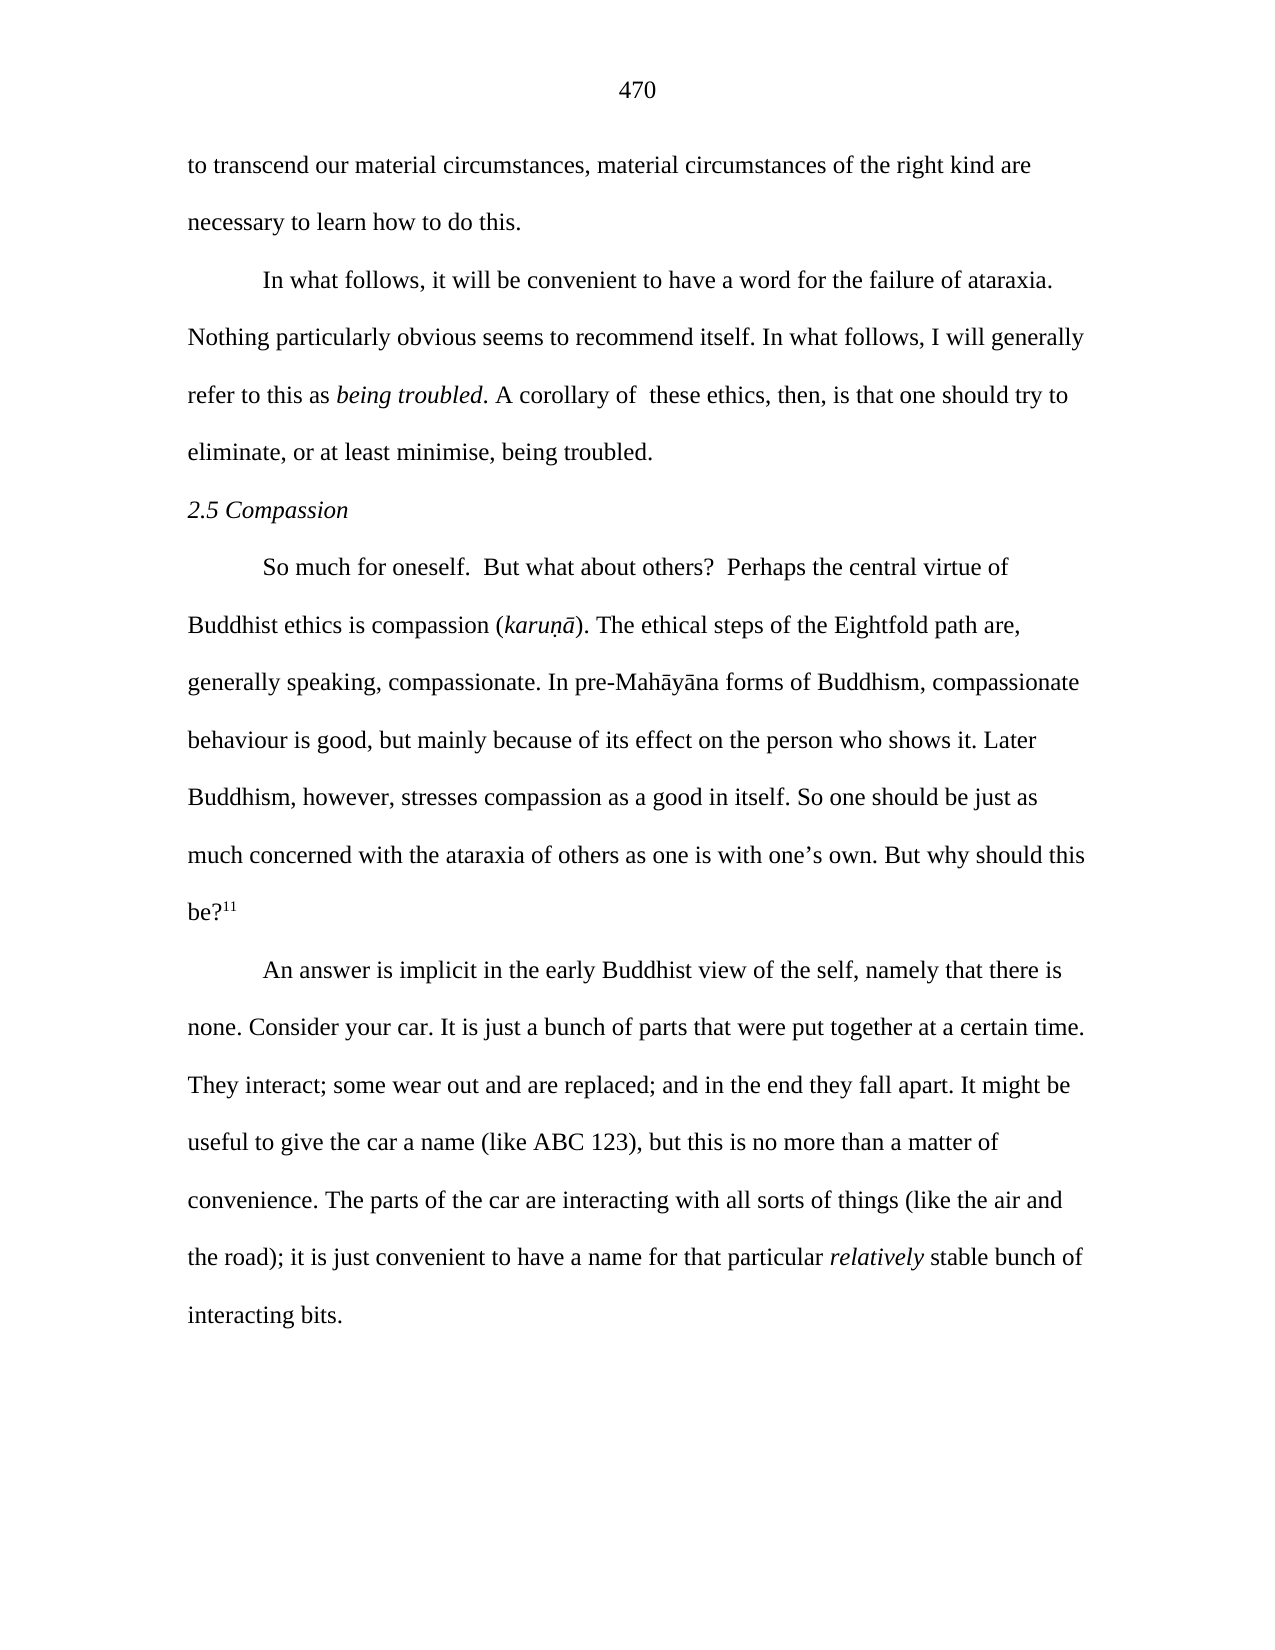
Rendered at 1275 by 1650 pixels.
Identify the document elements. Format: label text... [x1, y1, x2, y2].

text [187, 150, 1087, 236]
text 2.5 Compassion [187, 495, 1087, 524]
text So much for oneself. But what about others? Perhaps the central virtue of Buddhist ethics is compassion (karuṇā). The ethical steps of the Eightfold path are, generally speaking, compassionate. In pre-Mahāyāna forms of Buddhism, compassionate behaviour is good, but mainly because of its effect on the person who shows it. Later Buddhism, however, stresses compassion as a good in itself. So one should be just as much concerned with the ataraxia of others as one is with one’s own. But why should this be? [187, 552, 1087, 926]
text An answer is implicit in the early Buddhist view of the self, namely that there is none. Consider your car. It is just a bunch of parts that were put together at a certain time. They interact; some wear out and are replaced; and in the end they fall apart. It might be useful to give the car a name (like ABC 123), but this is no more than a matter of convenience. The parts of the car are interacting with all sorts of things (like the air and the road); it is just convenient to have a name for that particular relatively stable bunch of interacting bits. [187, 955, 1087, 1329]
text In what follows, it will be convenient to have a word for the failure of ataraxia. Nothing particularly obvious seems to recommend itself. In what follows, I will generally refer to this as being troubled. A corollary of these ethics, then, is that one should try to eliminate, or at least minimise, being troubled. [187, 265, 1087, 466]
